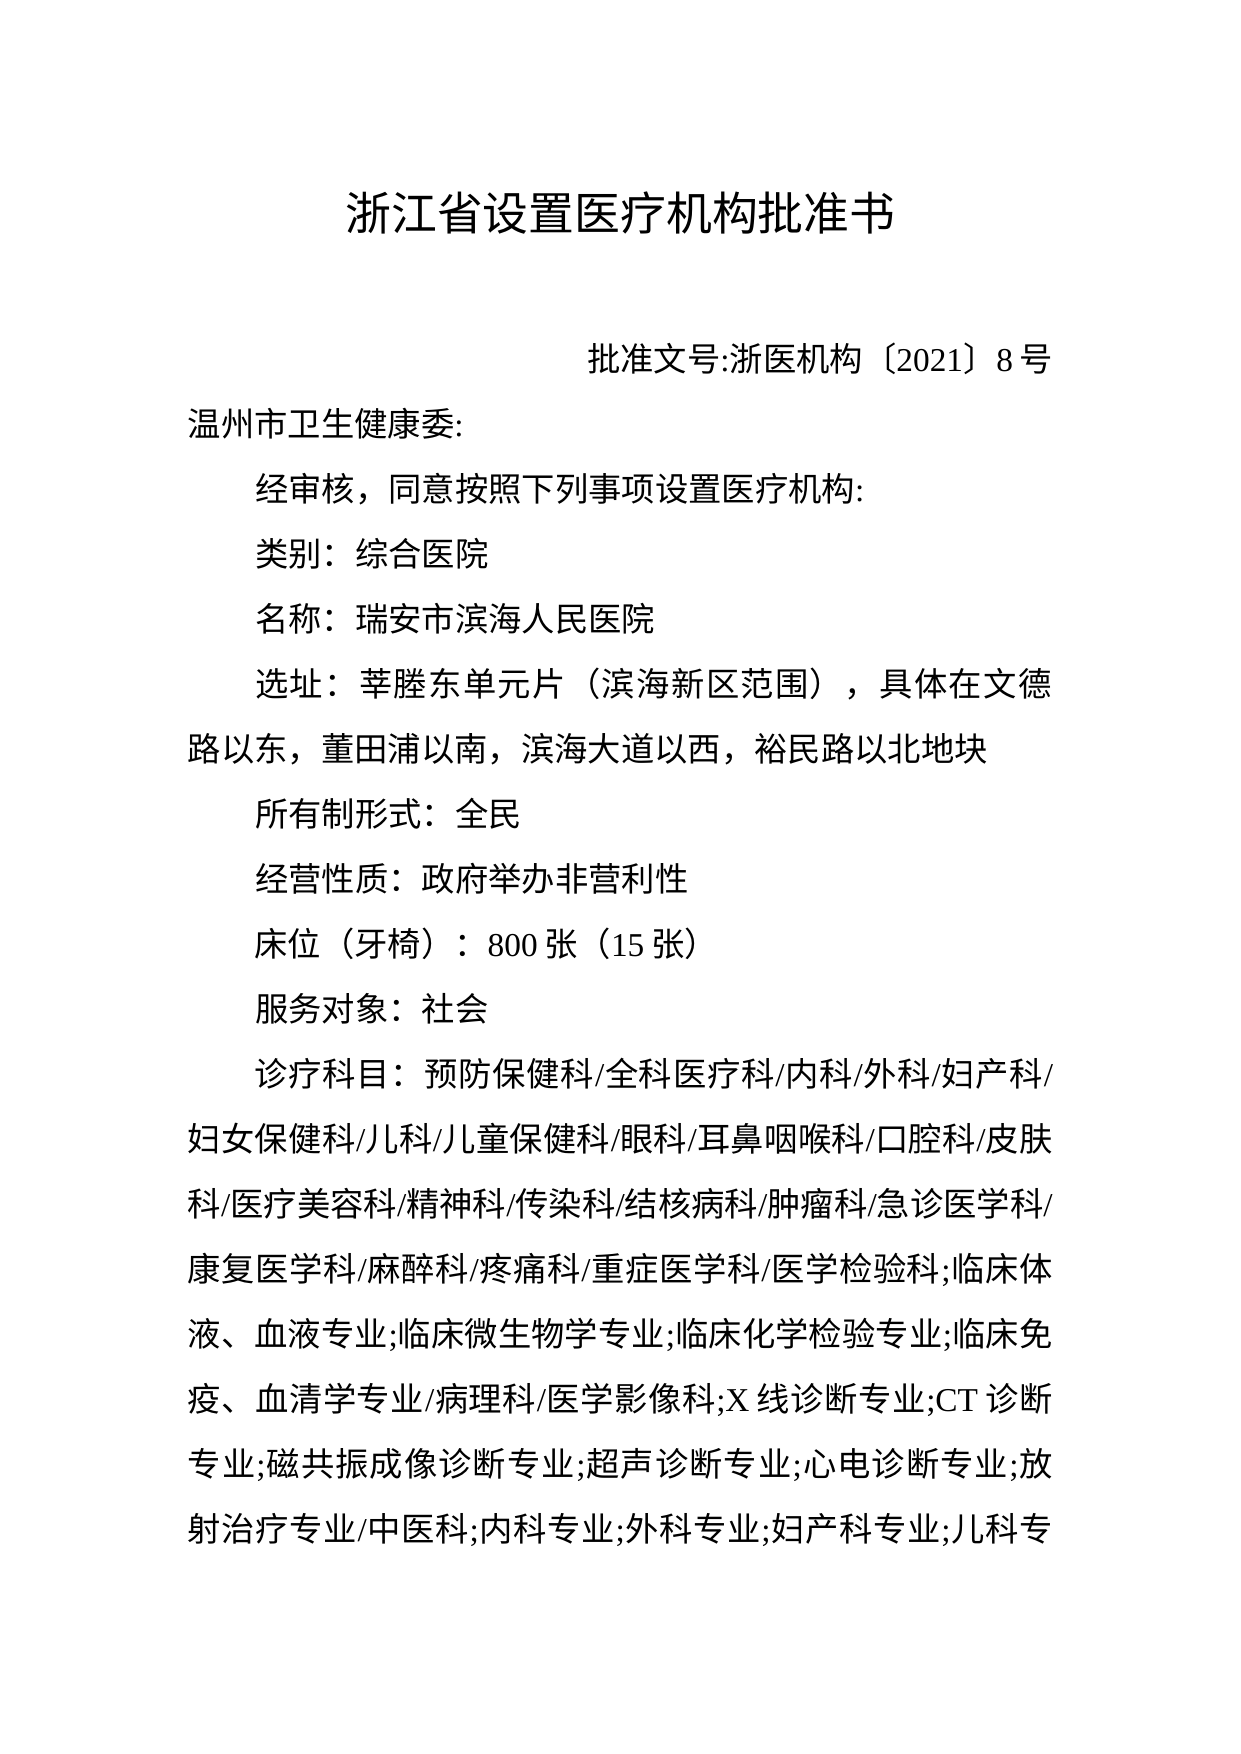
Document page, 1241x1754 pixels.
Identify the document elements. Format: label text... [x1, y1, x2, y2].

text 浙江省设置医疗机构批准书 [187, 162, 1053, 259]
text 批准文号:浙医机构〔2021〕8号 [187, 324, 1053, 389]
text 经营性质：政府举办非营利性 [187, 844, 1053, 909]
text 服务对象：社会 [187, 974, 1053, 1039]
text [187, 1039, 1053, 1559]
text 床位（牙椅）：800张（15张） [187, 909, 1053, 974]
text 类别：综合医院 [187, 519, 1053, 584]
text 名称：瑞安市滨海人民医院 [187, 584, 1053, 649]
text 经审核，同意按照下列事项设置医疗机构: [187, 454, 1053, 519]
text 选址：莘塍东单元片（滨海新区范围），具体在文德路以东，董田浦以南，滨海大道以西，裕民路以北地块 [187, 649, 1053, 779]
text 温州市卫生健康委: [187, 389, 1053, 454]
text 所有制形式：全民 [187, 779, 1053, 844]
